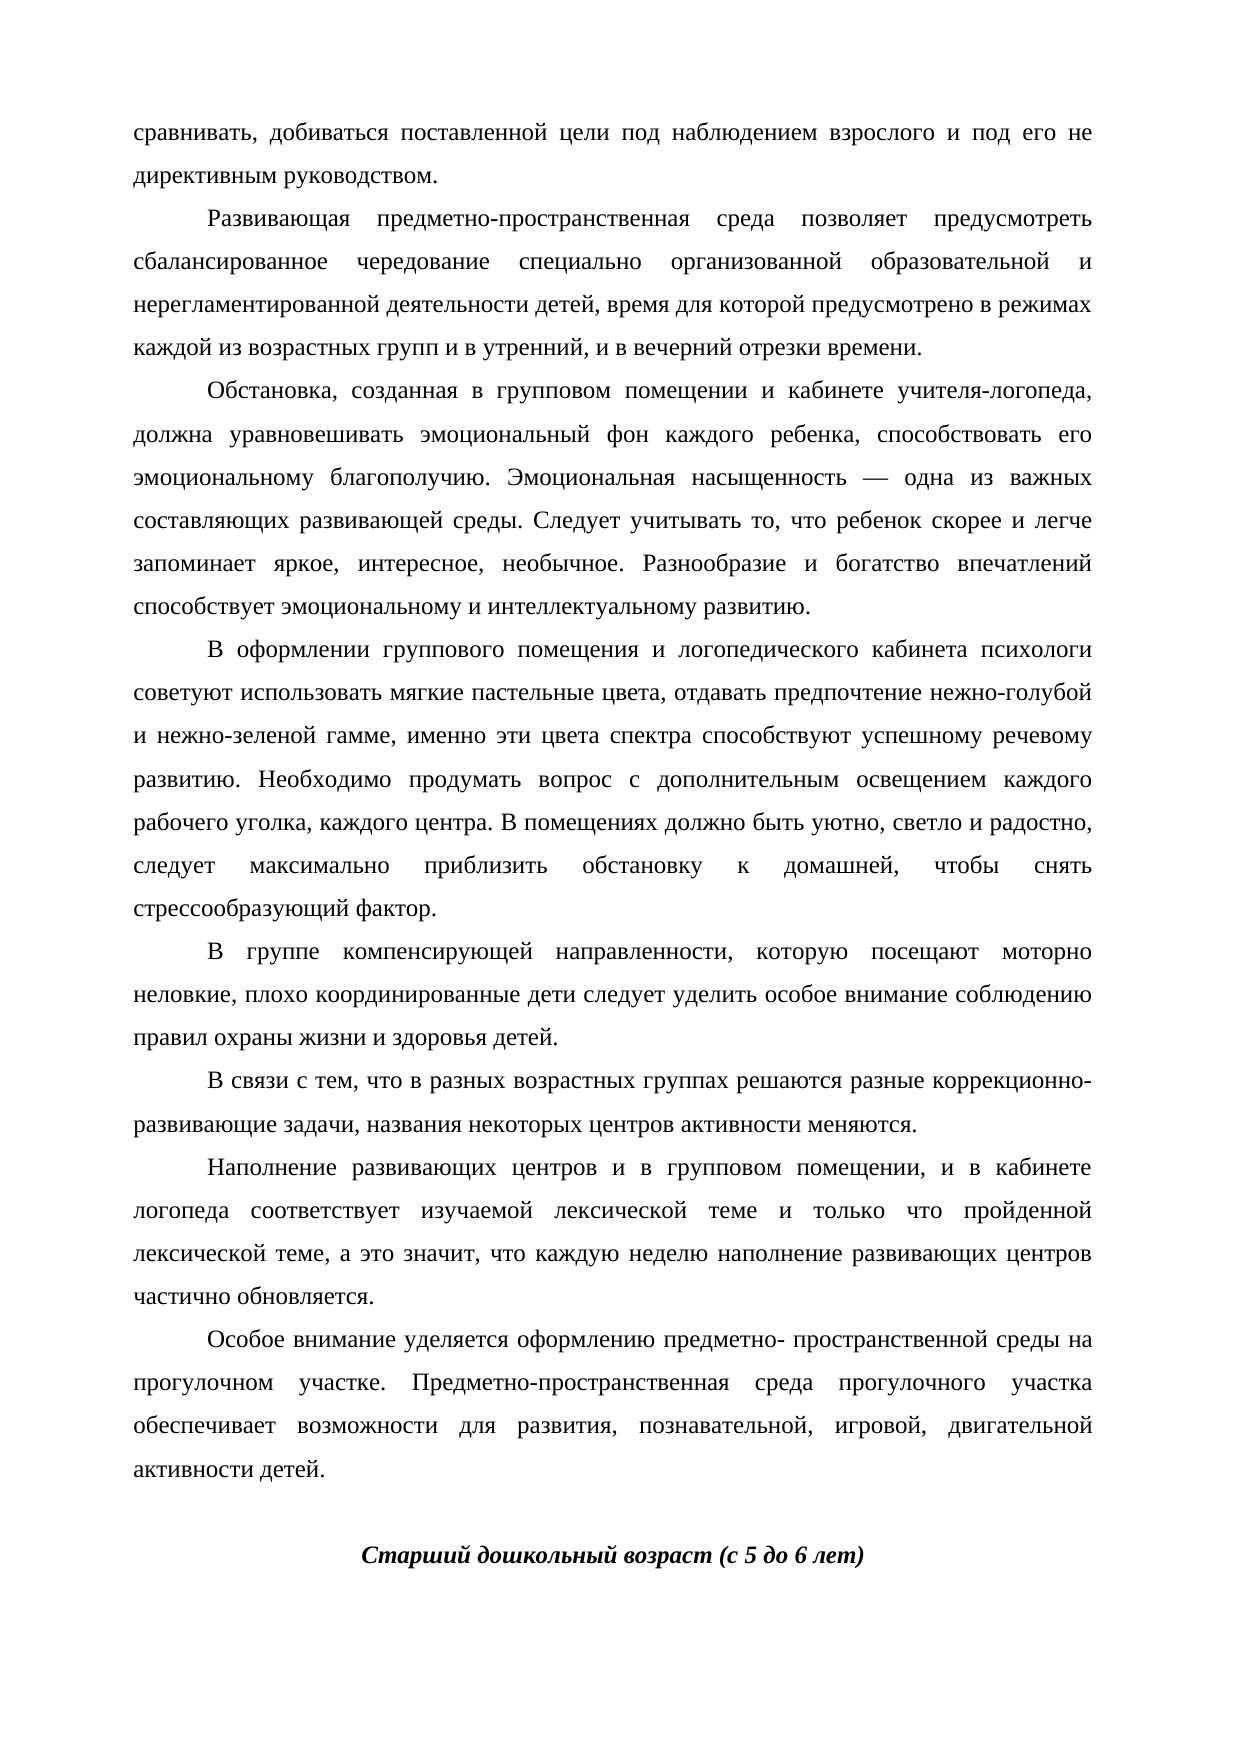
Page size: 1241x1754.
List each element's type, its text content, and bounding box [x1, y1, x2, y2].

text В группе компенсирующей направленности, которую посещают моторно неловкие, плохо координированные дети следует уделить особое внимание соблюдению правил охраны жизни и здоровья детей. [133, 936, 1093, 1051]
text В связи с тем, что в разных возрастных группах решаются разные коррекционно- развивающие задачи, названия некоторых центров активности меняются. [133, 1066, 1093, 1137]
subtitle Старший дошкольный возраст (с 5 до 6 лет) [102, 1541, 1124, 1569]
text Развивающая предметно-пространственная среда позволяет предусмотреть сбалансированное чередование специально организованной образовательной и нерегламентированной деятельности детей, время для которой предусмотрено в режимах каждой из возрастных групп и в утренний, и в вечерний отрезки времени. [133, 203, 1093, 361]
text В оформлении группового помещения и логопедического кабинета психологи советуют использовать мягкие пастельные цвета, отдавать предпочтение нежно-голубой и нежно-зеленой гамме, именно эти цвета спектра способствуют успешному речевому развитию. Необходимо продумать вопрос с дополнительным освещением каждого рабочего уголка, каждого центра. В помещениях должно быть уютно, светло и радостно, следует максимально приблизить обстановку к домашней, чтобы снять стрессообразующий фактор. [133, 634, 1093, 922]
text Наполнение развивающих центров и в групповом помещении, и в кабинете логопеда соответствует изучаемой лексической теме и только что пройденной лексической теме, а это значит, что каждую неделю наполнение развивающих центров частично обновляется. [133, 1152, 1093, 1310]
text Обстановка, созданная в групповом помещении и кабинете учителя-логопеда, должна уравновешивать эмоциональный фон каждого ребенка, способствовать его эмоциональному благополучию. Эмоциональная насыщенность — одна из важных составляющих развивающей среды. Следует учитывать то, что ребенок скорее и легче запоминает яркое, интересное, необычное. Разнообразие и богатство впечатлений способствует эмоциональному и интеллектуальному развитию. [133, 376, 1093, 620]
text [133, 117, 1093, 188]
text Особое внимание уделяется оформлению предметно- пространственной среды на прогулочном участке. Предметно-пространственная среда прогулочного участка обеспечивает возможности для развития, познавательной, игровой, двигательной активности детей. [133, 1324, 1093, 1482]
